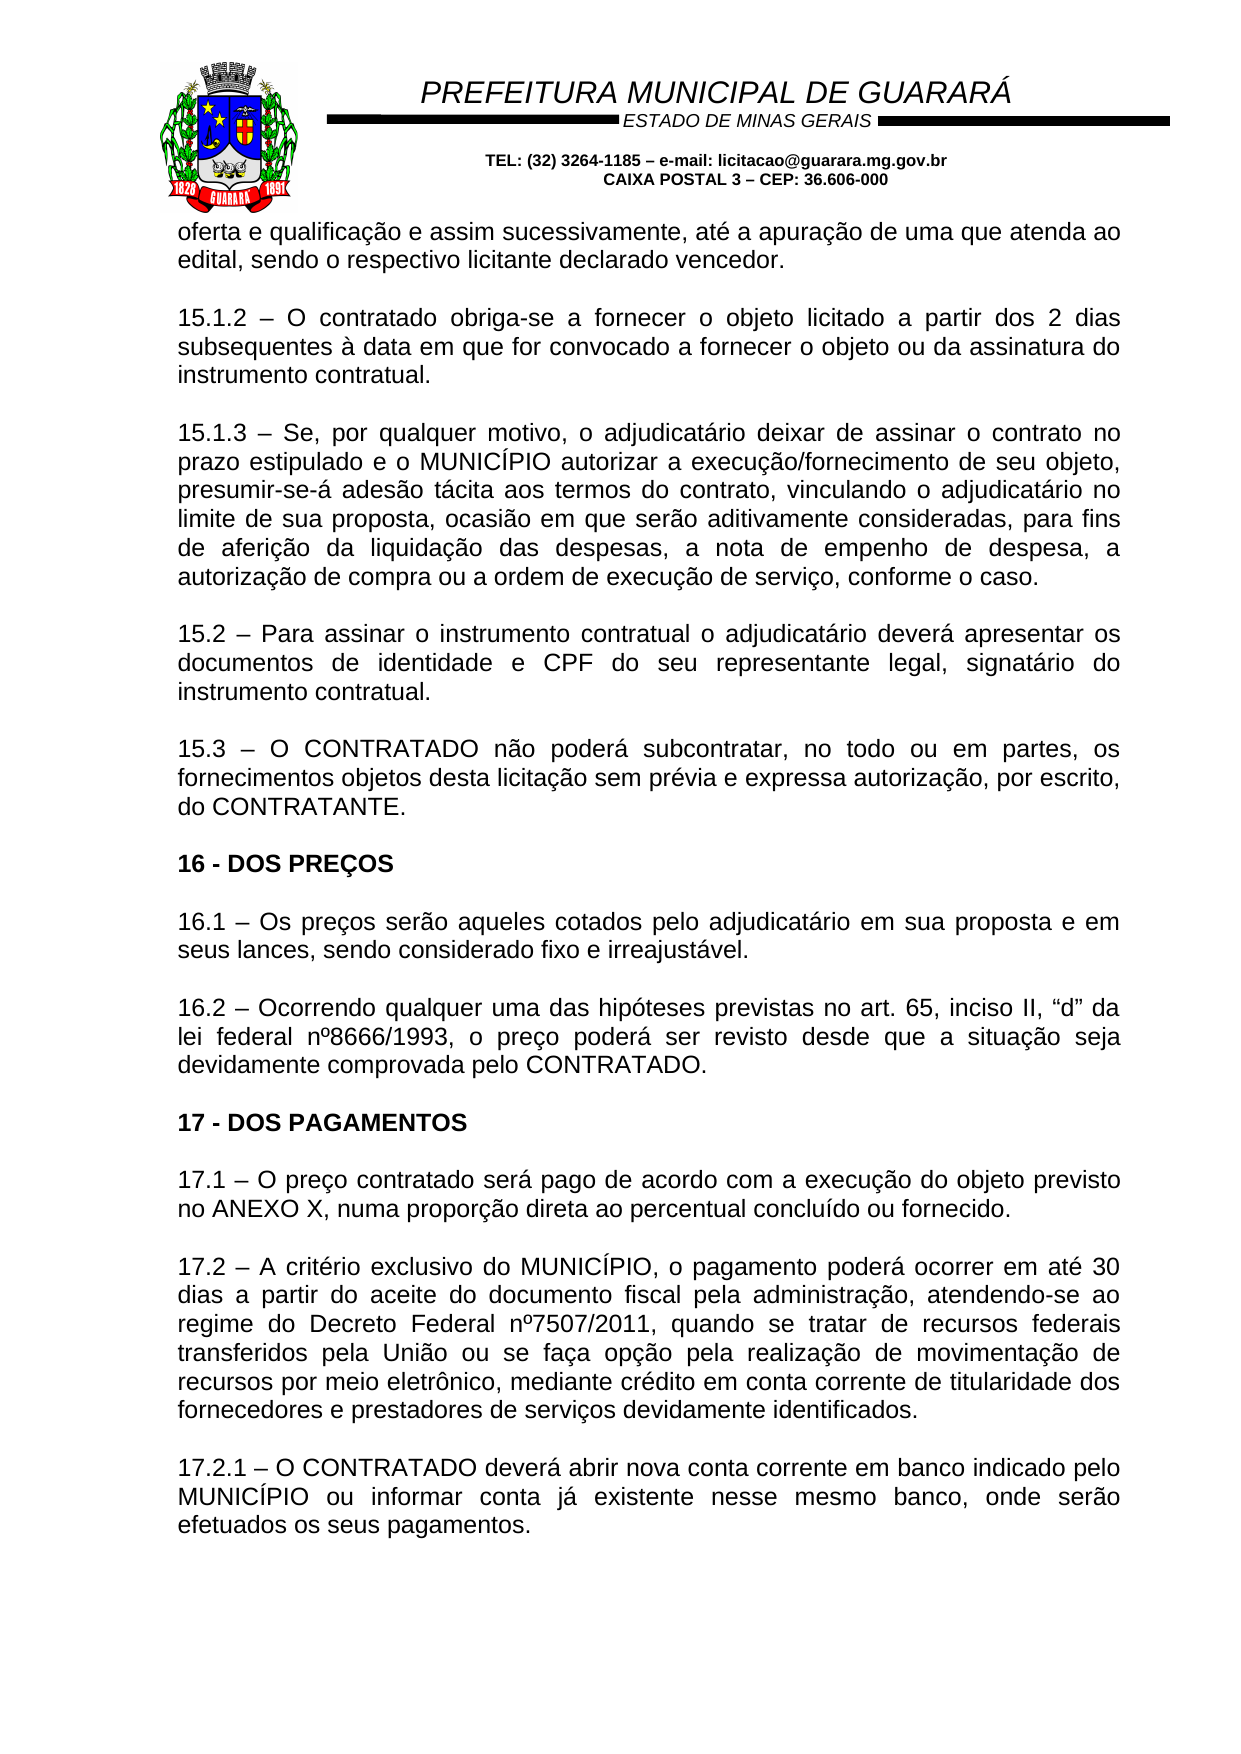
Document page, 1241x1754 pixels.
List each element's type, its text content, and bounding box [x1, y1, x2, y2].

text 15.3 – O CONTRATADO não poderá subcontratar, no todo ou em partes, os fornecimentos objetos desta licitação sem prévia e expressa autorização, por escrito, do CONTRATANTE. [177, 734, 1122, 821]
text 17.1 – O preço contratado será pago de acordo com a execução do objeto previsto no ANEXO X, numa proporção direta ao percentual concluído ou fornecido. [177, 1166, 1122, 1223]
text 15.2 – Para assinar o instrumento contratual o adjudicatário deverá apresentar os documentos de identidade e CPF do seu representante legal, signatário do instrumento contratual. [177, 619, 1122, 706]
text 17 - DOS PAGAMENTOS [177, 1108, 1122, 1137]
text 15.1.3 – Se, por qualquer motivo, o adjudicatário deixar de assinar o contrato no prazo estipulado e o MUNICÍPIO autorizar a execução/fornecimento de seu objeto, presumir-se-á adesão tácita aos termos do contrato, vinculando o adjudicatário no limite de sua proposta, ocasião em que serão aditivamente consideradas, para fins de aferição da liquidação das despesas, a nota de empenho de despesa, a autorização de compra ou a ordem de execução de serviço, conforme o caso. [177, 418, 1122, 591]
picture [160, 62, 298, 213]
text 16.2 – Ocorrendo qualquer uma das hipóteses previstas no art. 65, inciso II, “d” da lei federal nº8666/1993, o preço poderá ser revisto desde que a situação seja devidamente comprovada pelo CONTRATADO. [177, 993, 1122, 1079]
text 15.1.2 – O contratado obriga-se a fornecer o objeto licitado a partir dos 2 dias subsequentes à data em que for convocado a fornecer o objeto ou da assinatura do instrumento contratual. [177, 303, 1122, 389]
text 17.2.1 – O CONTRATADO deverá abrir nova conta corrente em banco indicado pelo MUNICÍPIO ou informar conta já existente nesse mesmo banco, onde serão efetuados os seus pagamentos. [177, 1453, 1122, 1539]
text 17.2 – A critério exclusivo do MUNICÍPIO, o pagamento poderá ocorrer em até 30 dias a partir do aceite do documento fiscal pela administração, atendendo-se ao regime do Decreto Federal nº7507/2011, quando se tratar de recursos federais transferidos pela União ou se faça opção pela realização de movimentação de recursos por meio eletrônico, mediante crédito em conta corrente de titularidade dos fornecedores e prestadores de serviços devidamente identificados. [177, 1252, 1122, 1424]
text 16 - DOS PREÇOS [177, 849, 1122, 878]
text 16.1 – Os preços serão aqueles cotados pelo adjudicatário em sua proposta e em seus lances, sendo considerado fixo e irreajustável. [177, 907, 1122, 964]
